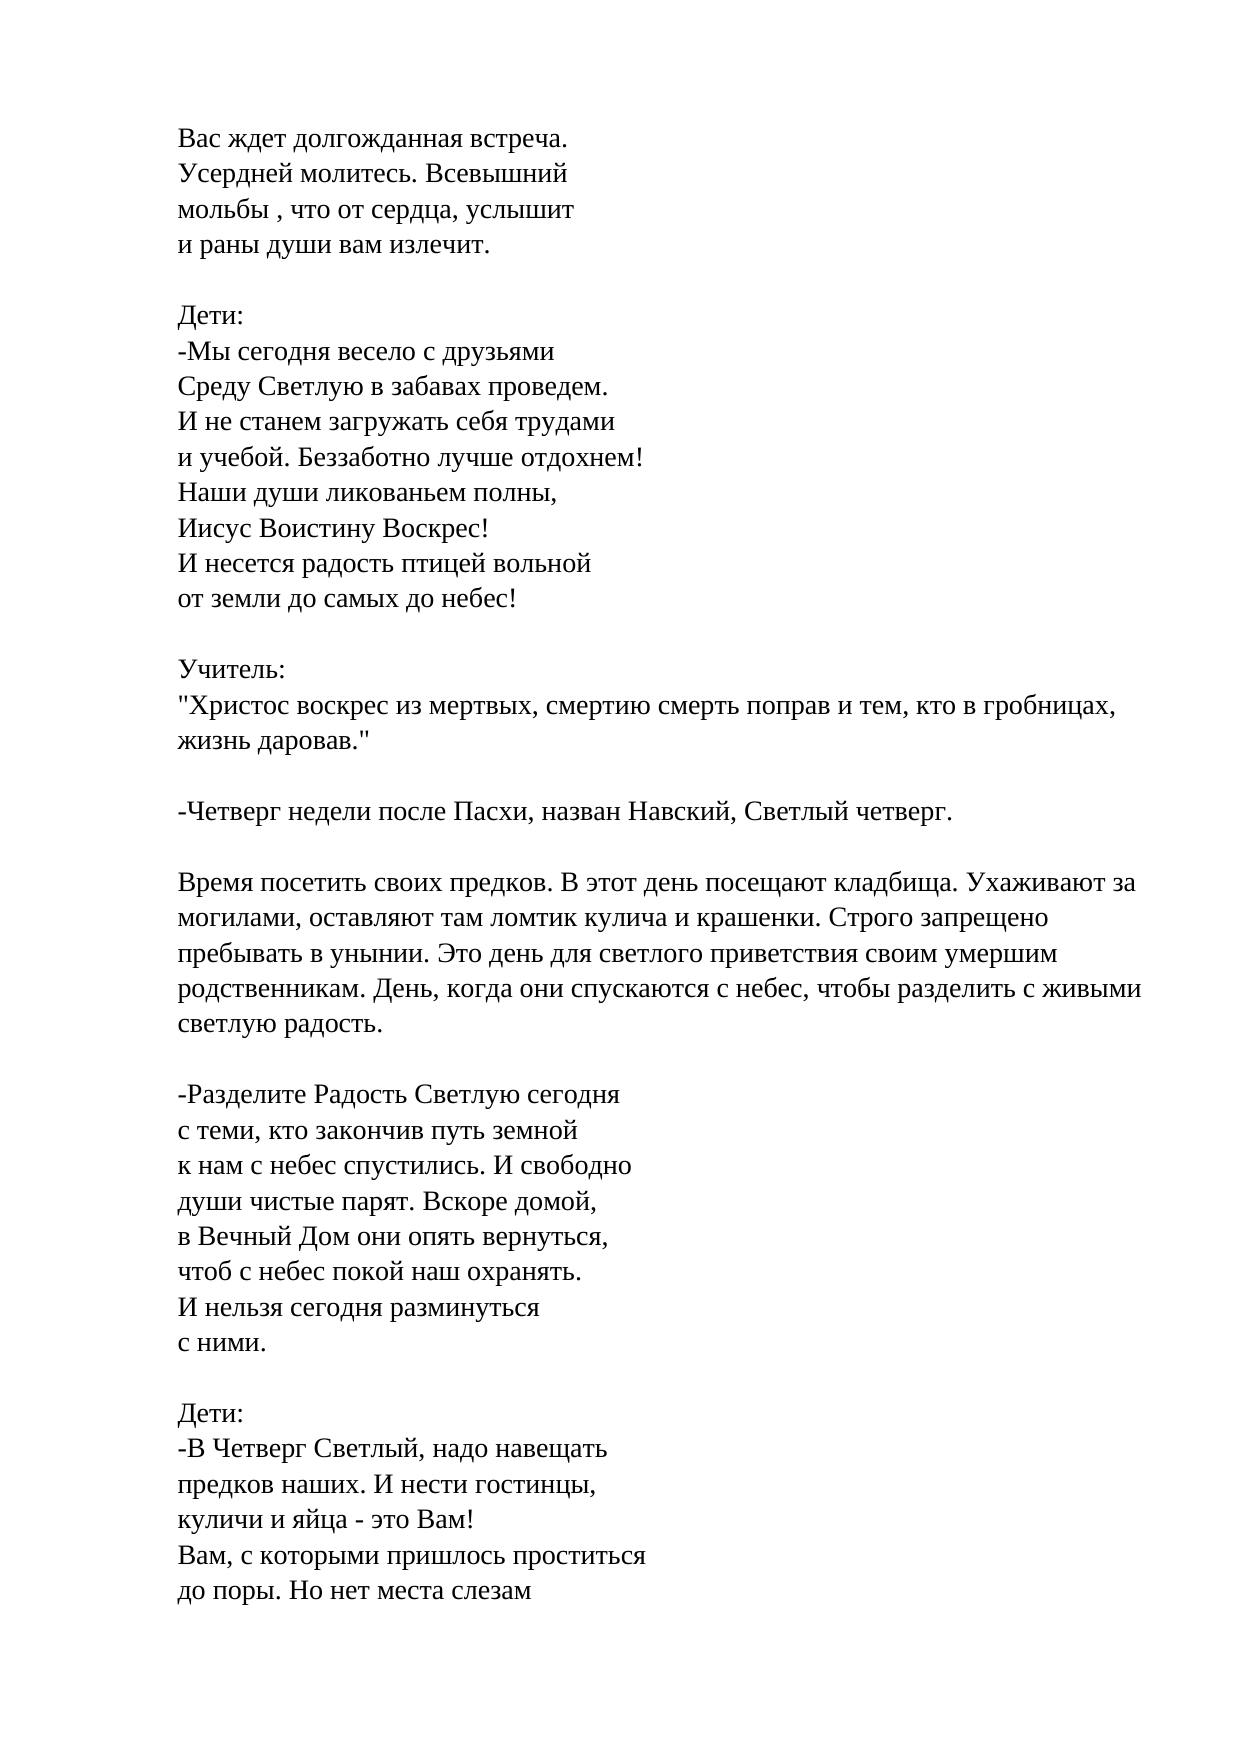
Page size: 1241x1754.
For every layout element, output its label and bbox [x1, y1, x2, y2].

text [177, 118, 1152, 1606]
